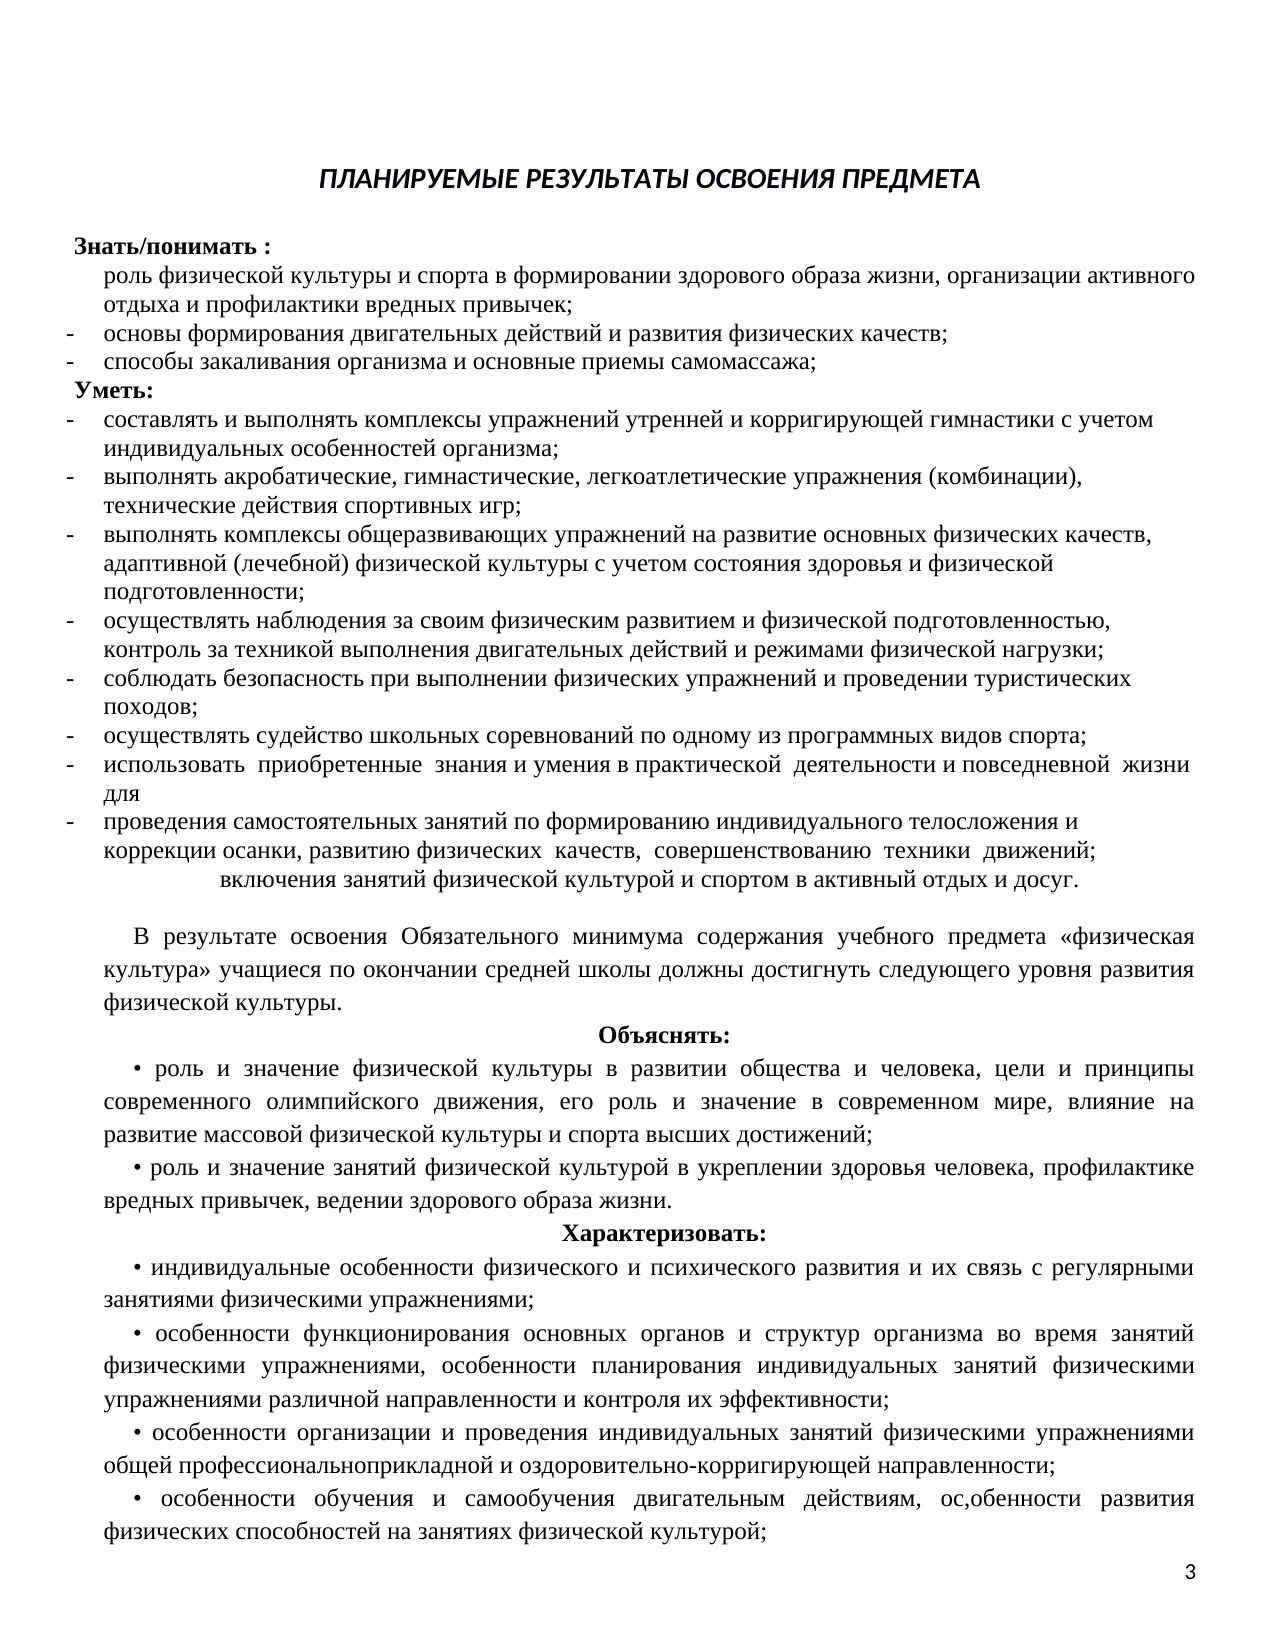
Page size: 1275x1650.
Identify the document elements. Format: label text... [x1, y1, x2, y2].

text Характеризовать: [103, 1218, 1196, 1247]
list проведения самостоятельных занятий по формированию индивидуального телосложения и коррекции осанки, развитию физических качеств, совершенствованию техники движений; [66, 806, 1196, 864]
text • особенности организации и проведения индивидуальных занятий физическими упражнениями общей профессиональноприкладной и оздоровительно-корригирующей направленности; [103, 1417, 1196, 1478]
text • роль и значение физической культуры в развитии общества и человека, цели и принципы современного олимпийского движения, его роль и значение в современном мире, влияние на развитие массовой физической культуры и спорта высших достижений; [103, 1053, 1196, 1148]
list выполнять комплексы общеразвивающих упражнений на развитие основных физических качеств, адаптивной (лечебной) физической культуры с учетом состояния здоровья и физической подготовленности; [66, 519, 1196, 605]
text В результате освоения Обязательного минимума содержания учебного предмета «физическая культура» учащиеся по окончании средней школы должны достигнуть следующего уровня развития физической культуры. [103, 921, 1196, 1016]
list использовать приобретенные знания и умения в практической деятельности и повседневной жизни для [66, 749, 1196, 806]
text Знать/понимать : [74, 231, 1196, 260]
text роль физической культуры и спорта в формировании здорового образа жизни, организации активного отдыха и профилактики вредных привычек; [103, 260, 1196, 318]
list основы формирования двигательных действий и развития физических качеств; [66, 318, 1196, 346]
text • особенности функционирования основных органов и структур организма во время занятий физическими упражнениями, особенности планирования индивидуальных занятий физическими упражнениями различной направленности и контроля их эффективности; [103, 1318, 1196, 1412]
list осуществлять наблюдения за своим физическим развитием и физической подготовленностью, контроль за техникой выполнения двигательных действий и режимами физической нагрузки; [66, 605, 1196, 663]
list осуществлять судейство школьных соревнований по одному из программных видов спорта; [66, 720, 1196, 749]
list выполнять акробатические, гимнастические, легкоатлетические упражнения (комбинации), технические действия спортивных игр; [66, 461, 1196, 519]
text Уметь: [74, 375, 1196, 404]
text • особенности обучения и самообучения двигательным действиям, ос,обенности развития физических способностей на занятиях физической культурой; [103, 1483, 1196, 1544]
text • индивидуальные особенности физического и психического развития и их связь с регулярными занятиями физическими упражнениями; [103, 1252, 1196, 1313]
text ПЛАНИРУЕМЫЕ РЕЗУЛЬТАТЫ ОСВОЕНИЯ ПРЕДМЕТА [103, 160, 1196, 196]
text включения занятий физической культурой и спортом в активный отдых и досуг. [103, 864, 1196, 893]
list составлять и выполнять комплексы упражнений утренней и корригирующей гимнастики с учетом индивидуальных особенностей организма; [66, 404, 1196, 461]
list способы закаливания организма и основные приемы самомассажа; [66, 346, 1196, 375]
list соблюдать безопасность при выполнении физических упражнений и проведении туристических походов; [66, 663, 1196, 720]
text Объяснять: [103, 1020, 1196, 1049]
text • роль и значение занятий физической культурой в укреплении здоровья человека, профилактике вредных привычек, ведении здорового образа жизни. [103, 1152, 1196, 1214]
